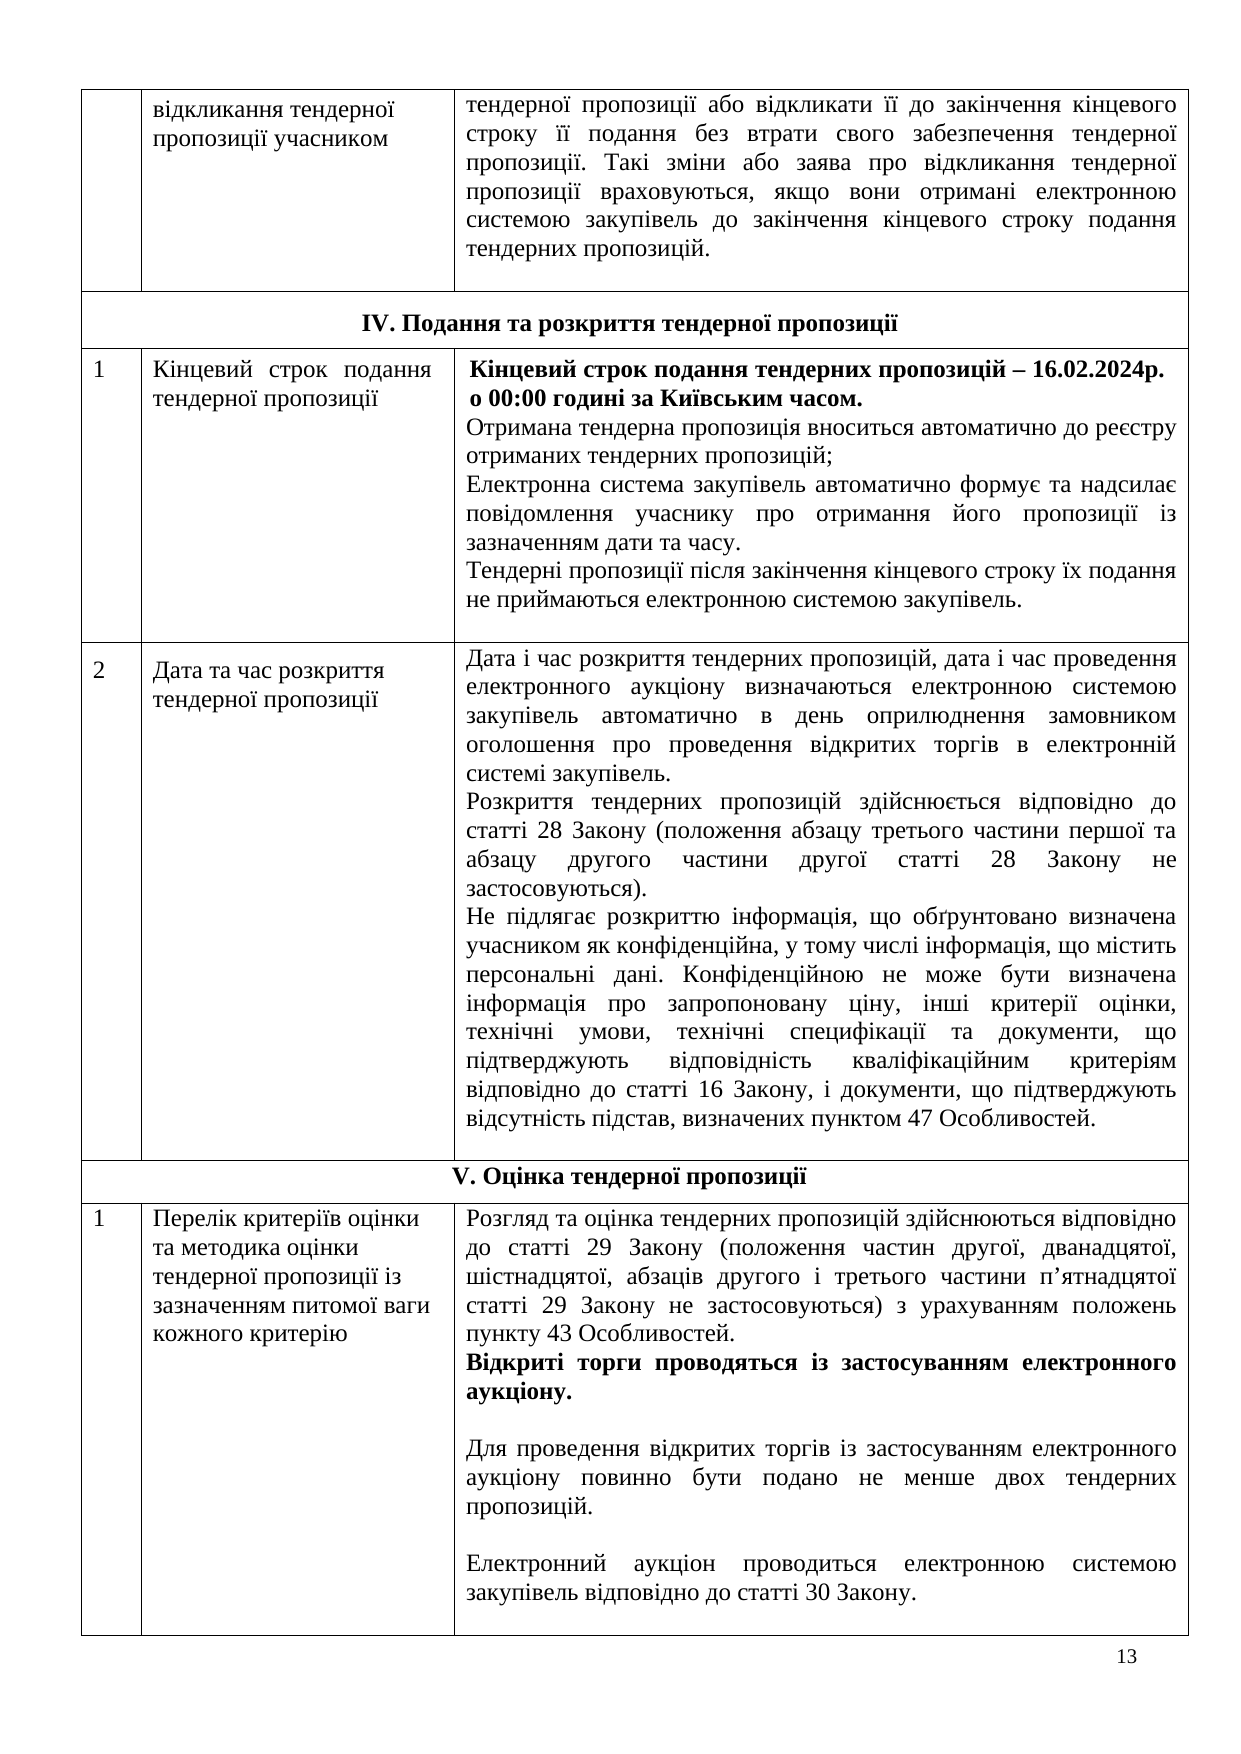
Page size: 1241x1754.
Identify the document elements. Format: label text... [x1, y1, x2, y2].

table_cell 2 [82, 643, 141, 1160]
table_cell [142, 90, 454, 291]
table_cell 1 [82, 349, 141, 642]
table_cell ІV. Подання та розкриття тендерної пропозиції [82, 292, 1188, 348]
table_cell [142, 1204, 454, 1635]
table_cell V. Оцінка тендерної пропозиції [82, 1161, 1188, 1202]
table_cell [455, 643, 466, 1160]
table_cell 8 [82, 90, 141, 291]
table_cell Кінцевий строк подання тендерної пропозиції [142, 349, 454, 642]
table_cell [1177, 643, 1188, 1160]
table_cell Дата та час розкриття тендерної пропозиції [142, 643, 454, 1160]
table_cell Кінцевий строк подання тендерних пропозицій – 16.02.2024р. о 00:00 годині за Київським часом. Отримана тендерна пропозиція вноситься автоматично до реєстру отриманих тендерних пропозицій; Електронна система закупівель автоматично формує та надсилає повідомлення учаснику про отримання його пропозиції із зазначенням дати та часу. Тендерні пропозиції після закінчення кінцевого строку їх подання не приймаються електронною системою закупівель. [455, 349, 1188, 642]
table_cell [455, 1204, 1188, 1635]
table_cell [455, 90, 1188, 291]
table_cell 1 [82, 1204, 141, 1635]
